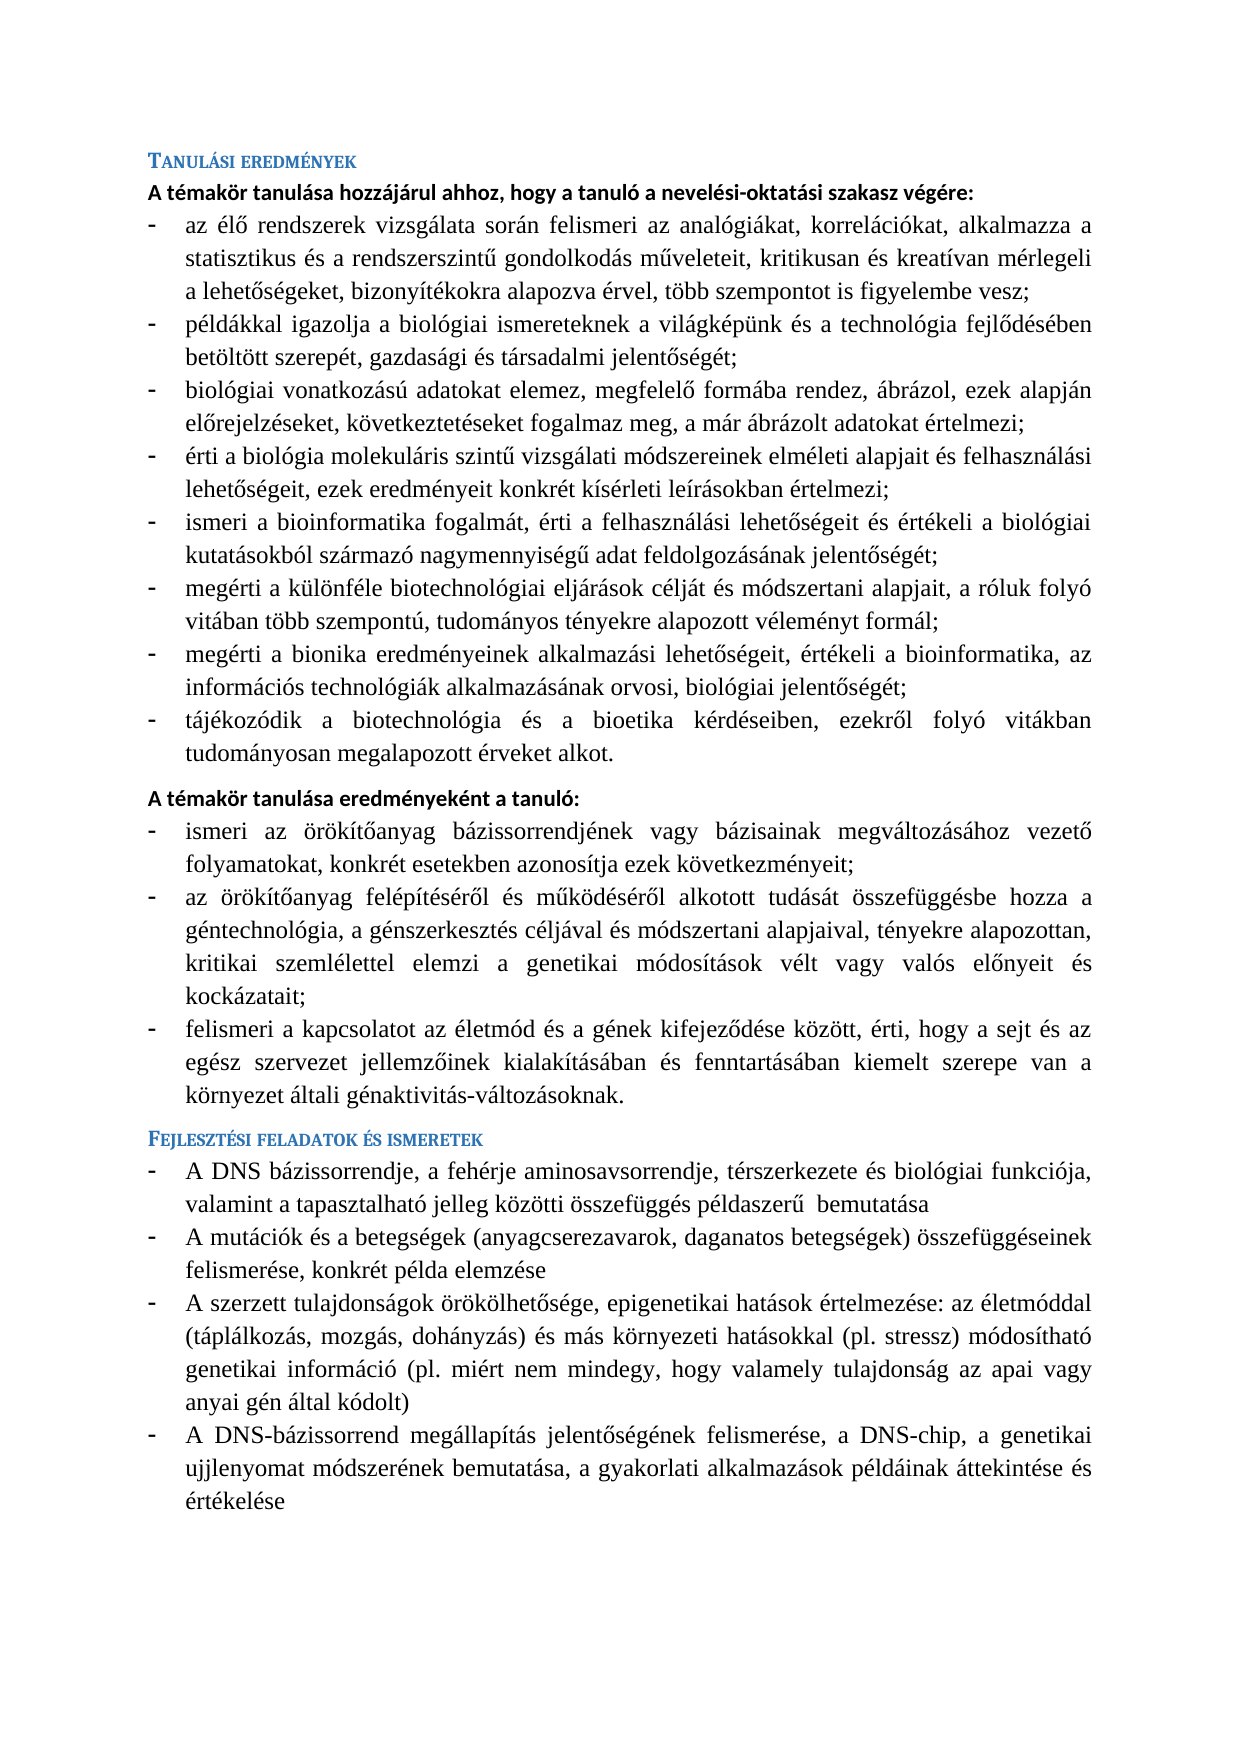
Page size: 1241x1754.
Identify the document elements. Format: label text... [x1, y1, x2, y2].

list A mutációk és a betegségek (anyagcserezavarok, daganatos betegségek) összefüggéseinek felismerése, konkrét példa elemzése [148, 1222, 1093, 1284]
list az élő rendszerek vizsgálata során felismeri az analógiákat, korrelációkat, alkalmazza a statisztikus és a rendszerszintű gondolkodás műveleteit, kritikusan és kreatívan mérlegeli a lehetőségeket, bizonyítékokra alapozva érvel, több szempontot is figyelembe vesz; [148, 210, 1093, 305]
list biológiai vonatkozású adatokat elemez, megfelelő formába rendez, ábrázol, ezek alapján előrejelzéseket, következtetéseket fogalmaz meg, a már ábrázolt adatokat értelmezi; [148, 375, 1093, 437]
list megérti a bionika eredményeinek alkalmazási lehetőségeit, értékeli a bioinformatika, az információs technológiák alkalmazásának orvosi, biológiai jelentőségét; [148, 639, 1093, 701]
list az örökítőanyag felépítéséről és működéséről alkotott tudását összefüggésbe hozza a géntechnológia, a génszerkesztés céljával és módszertani alapjaival, tényekre alapozottan, kritikai szemlélettel elemzi a genetikai módosítások vélt vagy valós előnyeit és kockázatait; [148, 882, 1093, 1010]
list érti a biológia molekuláris szintű vizsgálati módszereinek elméleti alapjait és felhasználási lehetőségeit, ezek eredményeit konkrét kísérleti leírásokban értelmezi; [148, 441, 1093, 503]
list felismeri a kapcsolatot az életmód és a gének kifejeződése között, érti, hogy a sejt és az egész szervezet jellemzőinek kialakításában és fenntartásában kiemelt szerepe van a környezet általi génaktivitás-változásoknak. [148, 1014, 1093, 1109]
list A DNS-bázissorrend megállapítás jelentőségének felismerése, a DNS-chip, a genetikai ujjlenyomat módszerének bemutatása, a gyakorlati alkalmazások példáinak áttekintése és értékelése [148, 1420, 1093, 1515]
list ismeri a bioinformatika fogalmát, érti a felhasználási lehetőségeit és értékeli a biológiai kutatásokból származó nagymennyiségű adat feldolgozásának jelentőségét; [148, 507, 1093, 569]
subtitle Fejlesztési feladatok és ismeretek [148, 1126, 1093, 1152]
subtitle Tanulási eredmények [148, 148, 1093, 174]
list A szerzett tulajdonságok örökölhetősége, epigenetikai hatások értelmezése: az életmóddal (táplálkozás, mozgás, dohányzás) és más környezeti hatásokkal (pl. stressz) módosítható genetikai információ (pl. miért nem mindegy, hogy valamely tulajdonság az apai vagy anyai gén által kódolt) [148, 1288, 1093, 1416]
list tájékozódik a biotechnológia és a bioetika kérdéseiben, ezekről folyó vitákban tudományosan megalapozott érveket alkot. [148, 705, 1093, 767]
text A témakör tanulása hozzájárul ahhoz, hogy a tanuló a nevelési-oktatási szakasz végére: [148, 178, 1093, 206]
list megérti a különféle biotechnológiai eljárások célját és módszertani alapjait, a róluk folyó vitában több szempontú, tudományos tényekre alapozott véleményt formál; [148, 573, 1093, 635]
text A témakör tanulása eredményeként a tanuló: [148, 784, 1093, 812]
list A DNS bázissorrendje, a fehérje aminosavsorrendje, térszerkezete és biológiai funkciója, valamint a tapasztalható jelleg közötti összefüggés példaszerű bemutatása [148, 1156, 1093, 1218]
list példákkal igazolja a biológiai ismereteknek a világképünk és a technológia fejlődésében betöltött szerepét, gazdasági és társadalmi jelentőségét; [148, 309, 1093, 371]
list ismeri az örökítőanyag bázissorrendjének vagy bázisainak megváltozásához vezető folyamatokat, konkrét esetekben azonosítja ezek következményeit; [148, 816, 1093, 878]
